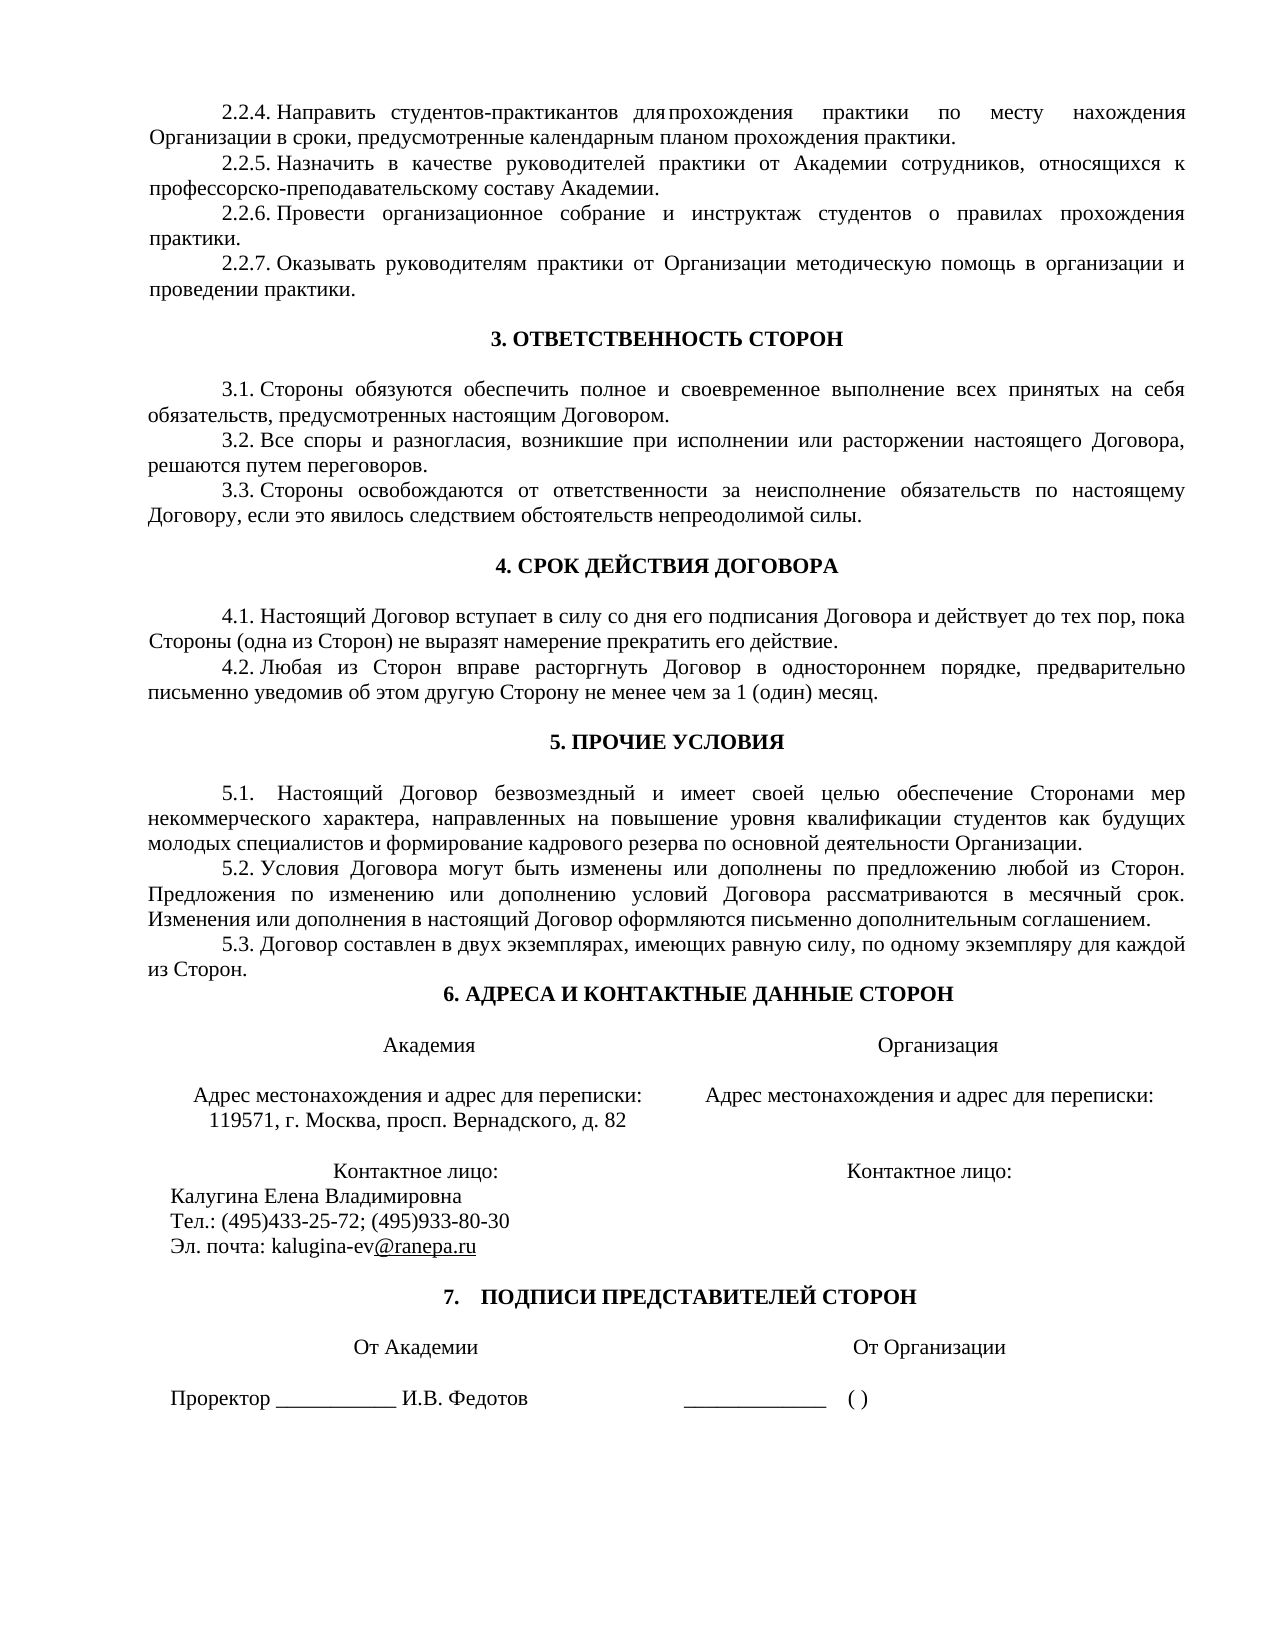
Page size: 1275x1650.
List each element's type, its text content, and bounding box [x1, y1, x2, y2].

text 4. СРОК ДЕЙСТВИЯ ДОГОВОРА [148, 553, 1186, 578]
table_header Академия Адрес местонахождения и адрес для переписки: . Москва, просп. Вернадского, д. 82 Контактное лицо: Калугина Елена Владимировна Тел.: (495)433-25-72; (495)933-80-30 Эл. почта: kalugina-ev@ranepa.ru [159, 1032, 673, 1284]
text 5. ПРОЧИЕ УСЛОВИЯ [148, 729, 1186, 754]
text 5.3. Договор составлен в двух экземплярах, имеющих равную силу, по одному экземпляру для каждой из Сторон. [148, 931, 1186, 981]
table_header От Академии Проректор ___________ И.В. Федотов [159, 1309, 673, 1435]
text 3.3. Стороны освобождаются от ответственности за неисполнение обязательств по настоящему Договору, если это явилось следствием обстоятельств непреодолимой силы. [148, 477, 1186, 528]
text 5.2. Условия Договора могут быть изменены или дополнены по предложению любой из Сторон. Предложения по изменению или дополнению условий Договора рассматриваются в месячный срок. Изменения или дополнения в настоящий Договор оформляются письменно дополнительным соглашением. [148, 855, 1186, 931]
table_header От Организации _____________ ( ) [673, 1309, 1186, 1435]
text 2.2.5. Назначить в качестве руководителей практики от Академии сотрудников, относящихся к профессорско-преподавательскому составу Академии. [149, 149, 1186, 200]
text 4.1. Настоящий Договор вступает в силу со дня его подписания Договора и действует до тех пор, пока Стороны (одна из Сторон) не выразят намерение прекратить его действие. [149, 603, 1186, 654]
text 6. АДРЕСА И КОНТАКТНЫЕ ДАННЫЕ СТОРОН [370, 981, 1186, 1007]
table_header Организация Адрес местонахождения и адрес для переписки: Контактное лицо: [673, 1032, 1186, 1284]
text 2.2.7. Оказывать руководителям практики от Организации методическую помощь в организации и проведении практики. [149, 250, 1186, 301]
text 2.2.6. Провести организационное собрание и инструктаж студентов о правилах прохождения практики. [149, 200, 1186, 250]
text 5.1. Настоящий Договор безвозмездный и имеет своей целью обеспечение Сторонами мер некоммерческого характера, направленных на повышение уровня квалификации студентов как будущих молодых специалистов и формирование кадрового резерва по основной деятельности Организации. [148, 780, 1187, 855]
text 3.2. Все споры и разногласия, возникшие при исполнении или расторжении настоящего Договора, решаются путем переговоров. [148, 427, 1186, 477]
text 4.2. Любая из Сторон вправе расторгнуть Договор в одностороннем порядке, предварительно письменно уведомив об этом другую Сторону не менее чем за 1 (один) месяц. [148, 654, 1187, 704]
text 3.1. Стороны обязуются обеспечить полное и своевременное выполнение всех принятых на себя обязательств, предусмотренных настоящим Договором. [148, 376, 1186, 427]
text 2.2.4. Направить студентов-практикантов для прохождения практики по месту нахождения Организации в сроки, предусмотренные календарным планом прохождения практики. [149, 99, 1186, 149]
list ПОДПИСИ ПРЕДСТАВИТЕЛЕЙ СТОРОН [443, 1284, 1186, 1309]
text 3. ОТВЕТСТВЕННОСТЬ СТОРОН [148, 326, 1186, 351]
